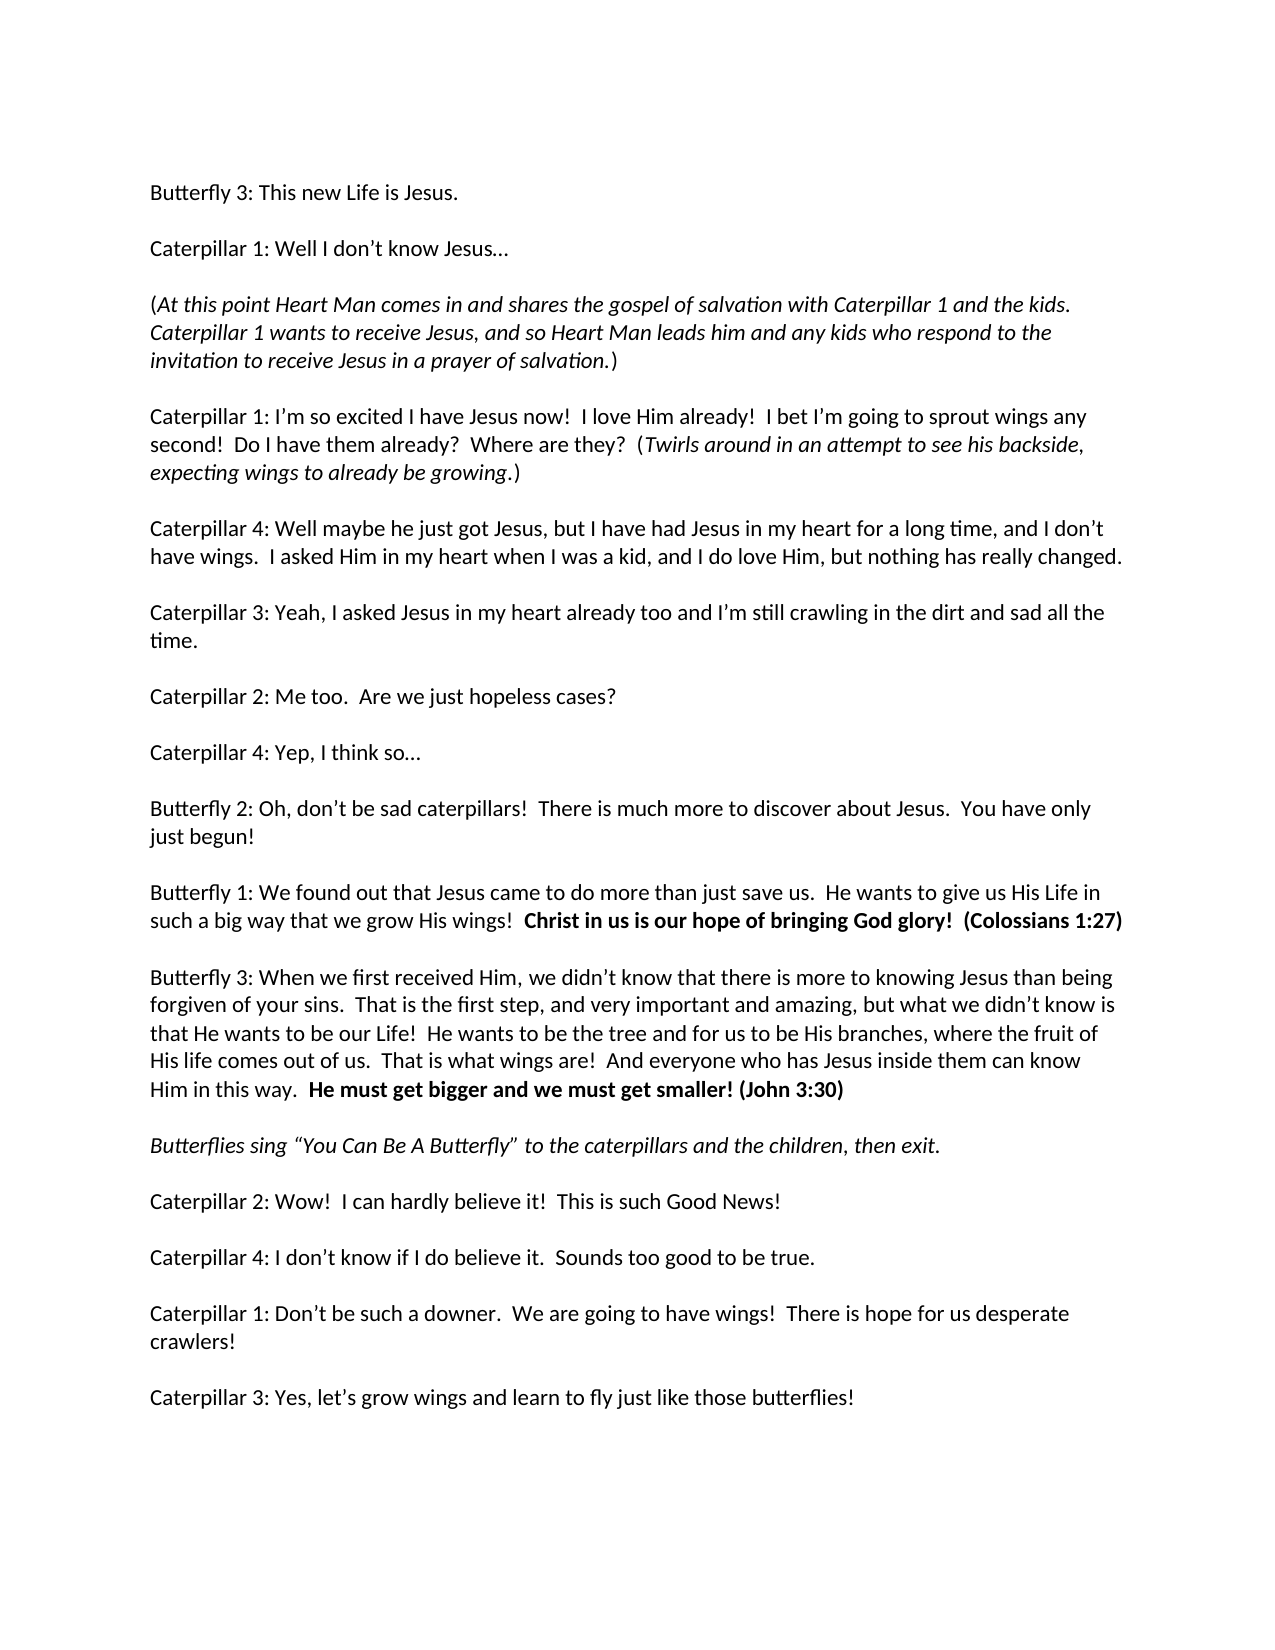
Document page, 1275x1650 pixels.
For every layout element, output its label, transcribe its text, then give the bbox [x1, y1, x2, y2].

text Caterpillar 1: I’m so excited I have Jesus now! I love Him already! I bet I’m going to sprout wings any second! Do I have them already? Where are they? (Twirls around in an attempt to see his backside, expecting wings to already be growing.) [150, 402, 1125, 486]
text Caterpillar 1: Don’t be such a downer. We are going to have wings! There is hope for us desperate crawlers! [150, 1299, 1125, 1355]
text Butterfly 3: When we first received Him, we didn’t know that there is more to knowing Jesus than being forgiven of your sins. That is the first step, and very important and amazing, but what we didn’t know is that He wants to be our Life! He wants to be the tree and for us to be His branches, where the fruit of His life comes out of us. That is what wings are! And everyone who has Jesus inside them can know Him in this way. He must get bigger and we must get smaller! (John 3:30) [150, 963, 1125, 1103]
text Caterpillar 3: Yes, let’s grow wings and learn to fly just like those butterflies! [150, 1383, 1125, 1411]
text Butterfly 3: This new Life is Jesus. [150, 178, 1125, 206]
text Caterpillar 2: Me too. Are we just hopeless cases? [150, 682, 1125, 710]
text Butterfly 2: Oh, don’t be sad caterpillars! There is much more to discover about Jesus. You have only just begun! [150, 794, 1125, 851]
text Caterpillar 2: Wow! I can hardly believe it! This is such Good News! [150, 1187, 1125, 1215]
text Butterflies sing “You Can Be A Butterfly” to the caterpillars and the children, then exit. [150, 1131, 1125, 1159]
text Caterpillar 1: Well I don’t know Jesus… [150, 234, 1125, 262]
text Caterpillar 4: Well maybe he just got Jesus, but I have had Jesus in my heart for a long time, and I don’t have wings. I asked Him in my heart when I was a kid, and I do love Him, but nothing has really changed. [150, 514, 1125, 570]
text Caterpillar 4: Yep, I think so… [150, 738, 1125, 766]
text Caterpillar 4: I don’t know if I do believe it. Sounds too good to be true. [150, 1243, 1125, 1271]
text (At this point Heart Man comes in and shares the gospel of salvation with Caterpillar 1 and the kids. Caterpillar 1 wants to receive Jesus, and so Heart Man leads him and any kids who respond to the invitation to receive Jesus in a prayer of salvation.) [150, 290, 1125, 374]
text Butterfly 1: We found out that Jesus came to do more than just save us. He wants to give us His Life in such a big way that we grow His wings! Christ in us is our hope of bringing God glory! (Colossians 1:27) [150, 878, 1125, 934]
text Caterpillar 3: Yeah, I asked Jesus in my heart already too and I’m still crawling in the dirt and sad all the time. [150, 598, 1125, 654]
